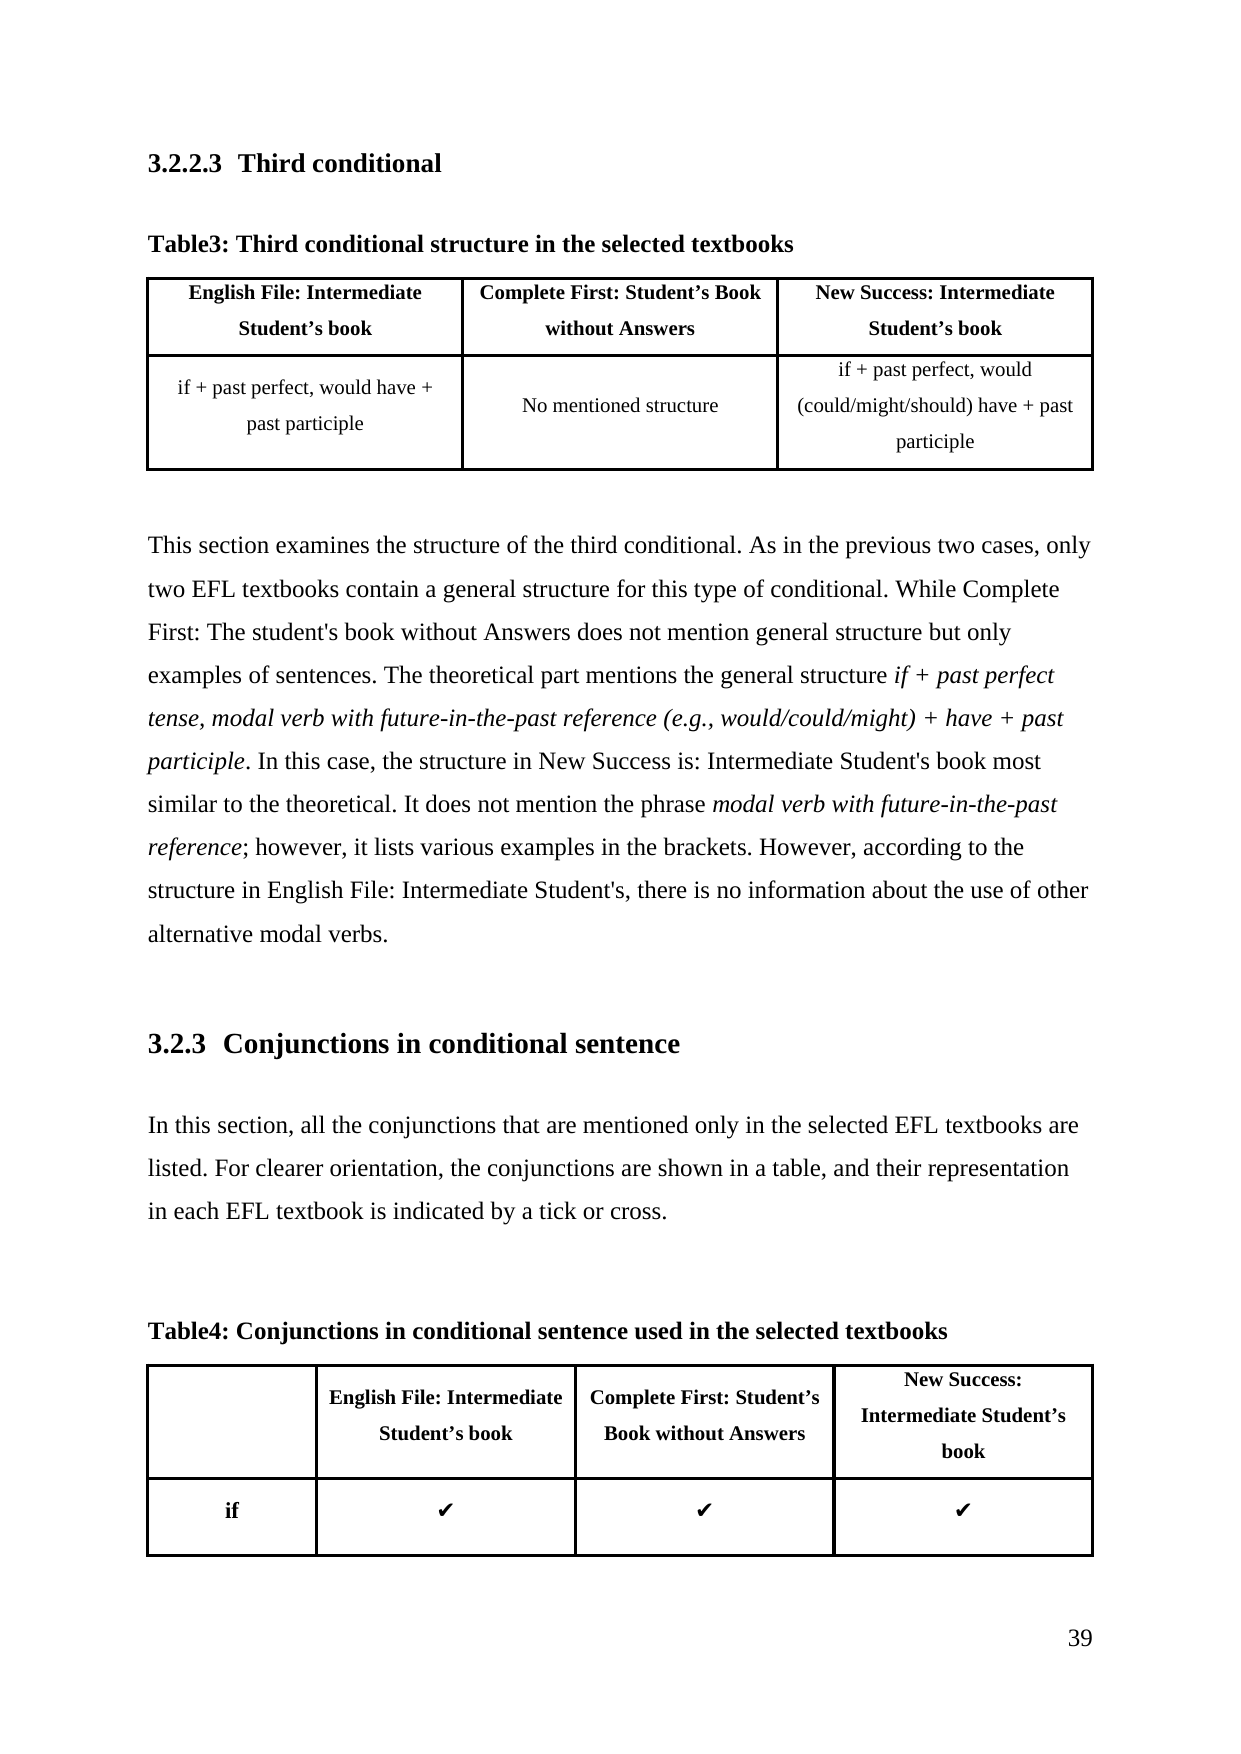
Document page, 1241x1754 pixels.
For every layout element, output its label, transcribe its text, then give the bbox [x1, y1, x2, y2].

table_header English File: Intermediate Student’s book [318, 1367, 574, 1477]
table_cell ✔ [836, 1480, 1091, 1554]
table_cell ✔ [577, 1480, 832, 1554]
table_header English File: Intermediate Student’s book [149, 280, 461, 354]
text This section examines the structure of the third conditional. As in the previous two cases, only two EFL textbooks contain a general structure for this type of conditional. While Complete First: The student's book without Answers does not mention general structure but only examples of sentences. The theoretical part mentions the general structure if + past perfect tense, modal verb with future-in-the-past reference (e.g., would/could/might) + have + past participle. In this case, the structure in New Success is: Intermediate Student's book most similar to the theoretical. It does not mention the phrase modal verb with future-in-the-past reference; however, it lists various examples in the brackets. However, according to the structure in English File: Intermediate Student's, there is no information about the use of other alternative modal verbs. [148, 531, 1093, 947]
table_header Complete First: Student’s Book without Answers [464, 280, 776, 354]
text In this section, all the conjunctions that are mentioned only in the selected EFL textbooks are listed. For clearer orientation, the conjunctions are shown in a table, and their representation in each EFL textbook is indicated by a tick or cross. [148, 1110, 1093, 1225]
table_cell if + past perfect, would have + past participle [149, 357, 461, 468]
text Table4: Conjunctions in conditional sentence used in the selected textbooks [148, 1316, 1093, 1344]
table_header Complete First: Student’s Book without Answers [577, 1367, 832, 1477]
table_header [149, 1367, 315, 1477]
subtitle Conjunctions in conditional sentence [148, 1026, 1093, 1060]
table_cell if [149, 1480, 315, 1554]
table_header New Success: Intermediate Student’s book [779, 280, 1091, 354]
table_cell if + past perfect, would (could/might/should) have + past participle [779, 357, 1091, 468]
text Table3: Third conditional structure in the selected textbooks [148, 229, 1093, 258]
table_cell ✔ [318, 1480, 574, 1554]
table_header New Success: Intermediate Student’s book [836, 1367, 1091, 1477]
subtitle Third conditional [148, 148, 1093, 179]
table_cell No mentioned structure [464, 357, 776, 468]
